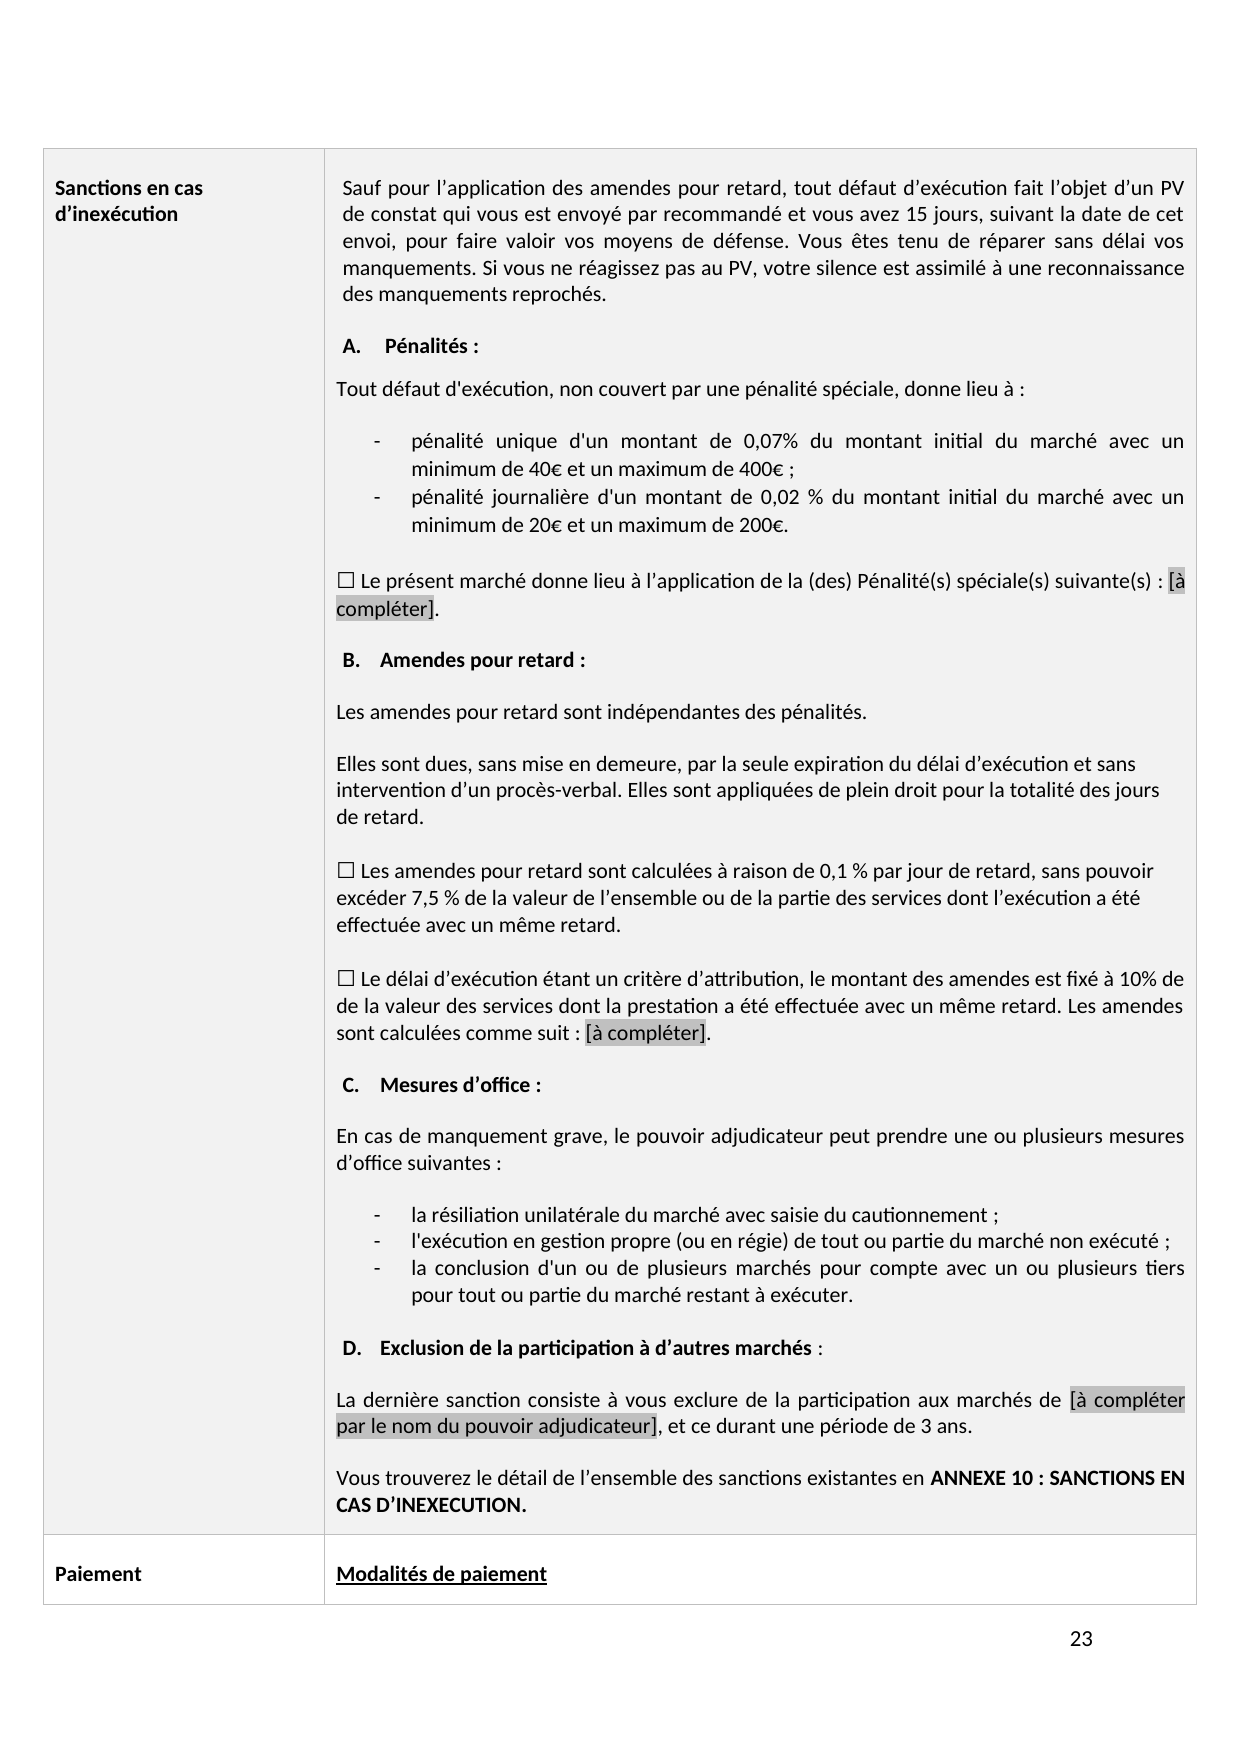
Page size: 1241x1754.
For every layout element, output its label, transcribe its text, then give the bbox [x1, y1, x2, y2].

table_cell Paiement [44, 1535, 324, 1604]
table_cell Sanctions en cas d’inexécution [44, 149, 324, 1534]
table_cell Sauf pour l’application des amendes pour retard, tout défaut d’exécution fait l’objet d’un PV de constat qui vous est envoyé par recommandé et vous avez 15 jours, suivant la date de cet envoi, pour faire valoir vos moyens de défense. Vous êtes tenu de réparer sans délai vos manquements. Si vous ne réagissez pas au PV, votre silence est assimilé à une reconnaissance des manquements reprochés. Pénalités : Tout défaut d'exécution, non couvert par une pénalité spéciale, donne lieu à : pénalité unique d'un montant de 0,07% du montant initial du marché avec un minimum de 40€ et un maximum de 400€ ; pénalité journalière d'un montant de 0,02 % du montant initial du marché avec un minimum de 20€ et un maximum de 200€. Le présent marché donne lieu à l’application de la (des) Pénalité(s) spéciale(s) suivante(s) : . Amendes pour retard : Les amendes pour retard sont indépendantes des pénalités. Elles sont dues, sans mise en demeure, par la seule expiration du délai d’exécution et sans intervention d’un procès-verbal. Elles sont appliquées de plein droit pour la totalité des jours de retard. Les amendes pour retard sont calculées à raison de 0,1 % par jour de retard, sans pouvoir excéder 7,5 % de la valeur de l’ensemble ou de la partie des services dont l’exécution a été effectuée avec un même retard. Le délai d’exécution étant un critère d’attribution, le montant des amendes est fixé à 10% de de la valeur des services dont la prestation a été effectuée avec un même retard. Les amendes sont calculées comme suit : . Mesures d’office : En cas de manquement grave, le pouvoir adjudicateur peut prendre une ou plusieurs mesures d’office suivantes : la résiliation unilatérale du marché avec saisie du cautionnement ; l'exécution en gestion propre (ou en régie) de tout ou partie du marché non exécuté ; la conclusion d'un ou de plusieurs marchés pour compte avec un ou plusieurs tiers pour tout ou partie du marché restant à exécuter. Exclusion de la participation à d’autres marchés : La dernière sanction consiste à vous exclure de la participation aux marchés de et ce durant une période de 3 ans. Vous trouverez le détail de l’ensemble des sanctions existantes en ANNEXE 10 : SANCTIONS EN CAS D’INEXECUTION. [325, 149, 1196, 1534]
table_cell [325, 1535, 1196, 1604]
